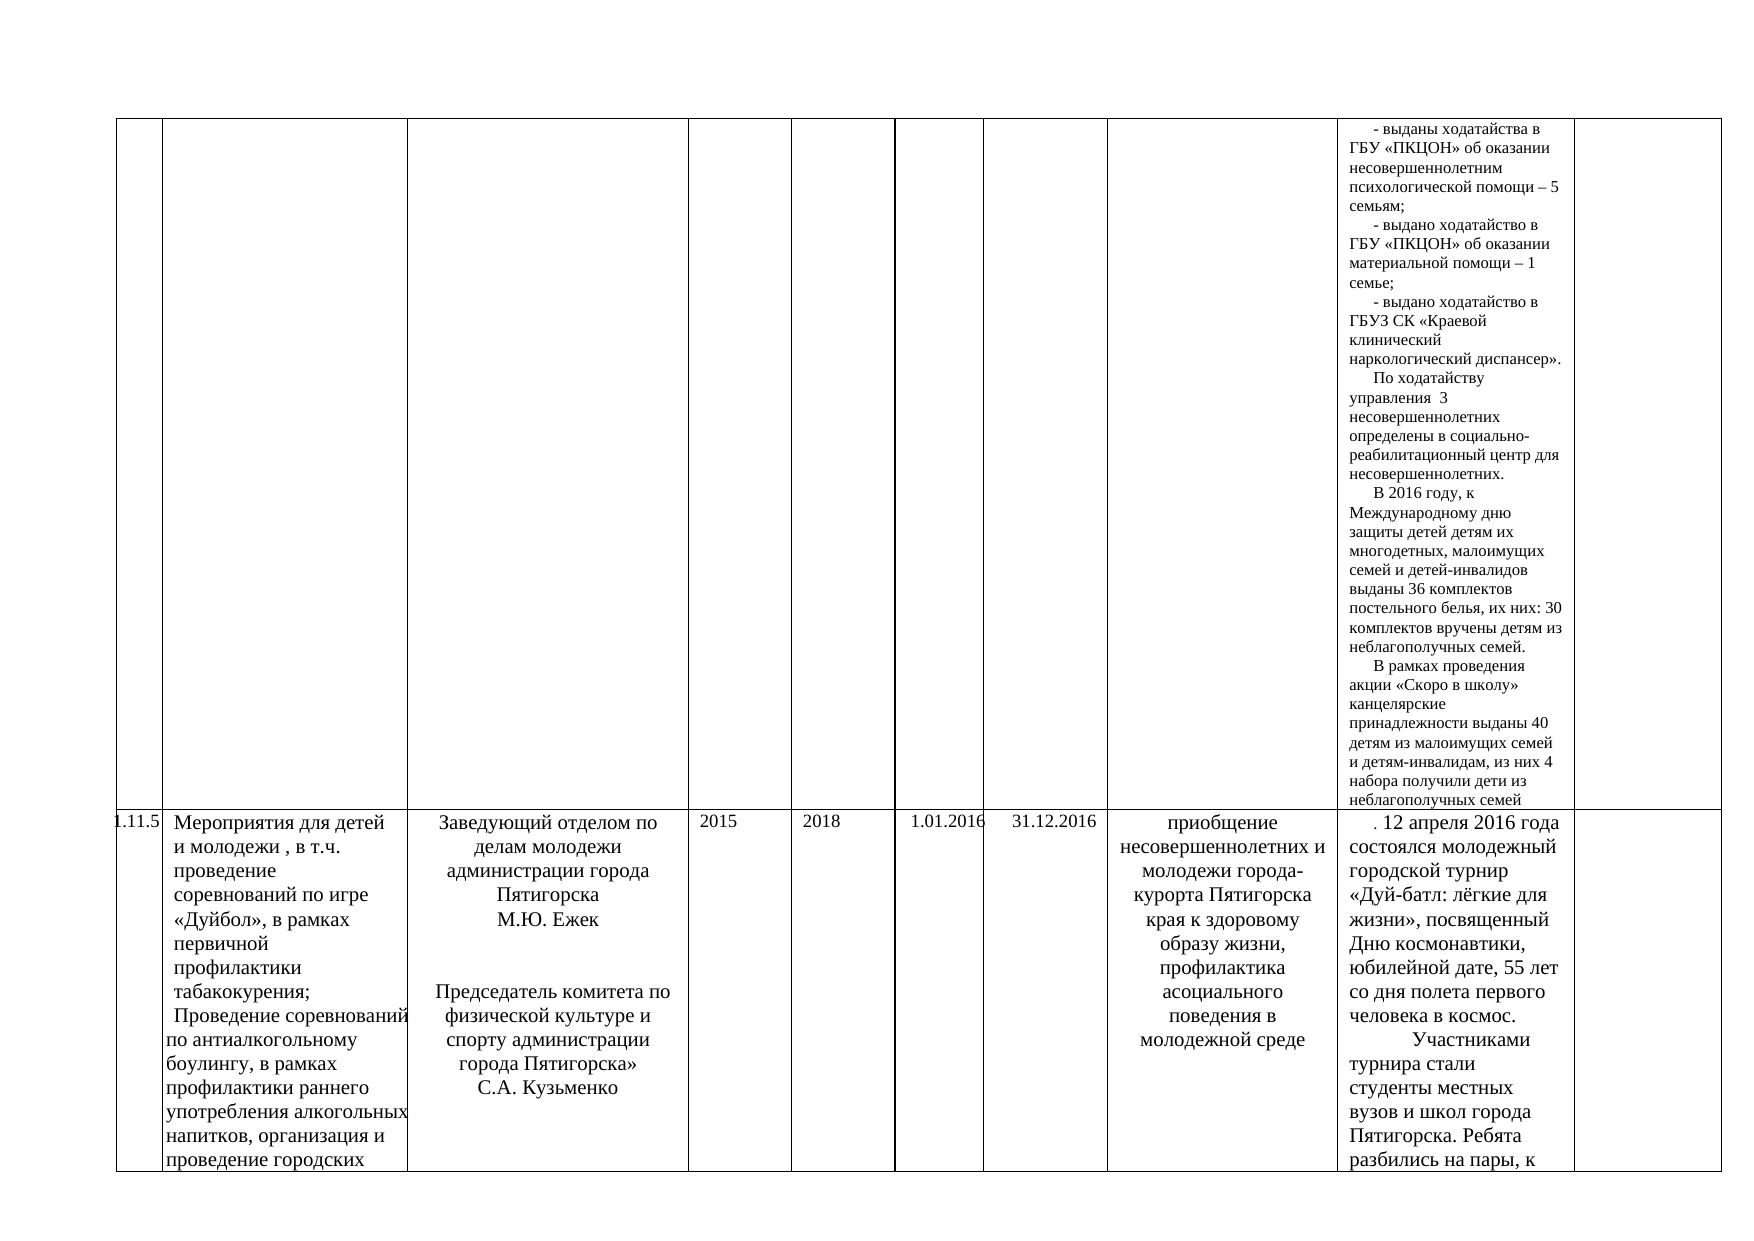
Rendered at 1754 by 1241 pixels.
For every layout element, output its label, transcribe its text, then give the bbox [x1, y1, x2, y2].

table_cell [792, 119, 894, 809]
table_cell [408, 810, 688, 1171]
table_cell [1108, 119, 1337, 809]
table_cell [408, 119, 688, 809]
table_cell 31.12.2016 [984, 810, 1107, 1171]
table_cell [1575, 810, 1721, 1171]
table_cell 2018 [792, 810, 894, 1171]
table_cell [163, 119, 407, 809]
table_cell [896, 119, 983, 809]
table_cell [689, 119, 791, 809]
table_cell 1.11.5 [117, 810, 162, 1171]
table_cell [117, 119, 162, 809]
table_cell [163, 810, 407, 1171]
table_cell 1.01.2016 [896, 810, 983, 1171]
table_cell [1338, 810, 1574, 1171]
table_cell 2015 [689, 810, 791, 1171]
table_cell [1338, 119, 1574, 809]
table_cell [1575, 119, 1721, 809]
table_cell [984, 119, 1107, 809]
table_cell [1108, 810, 1337, 1171]
